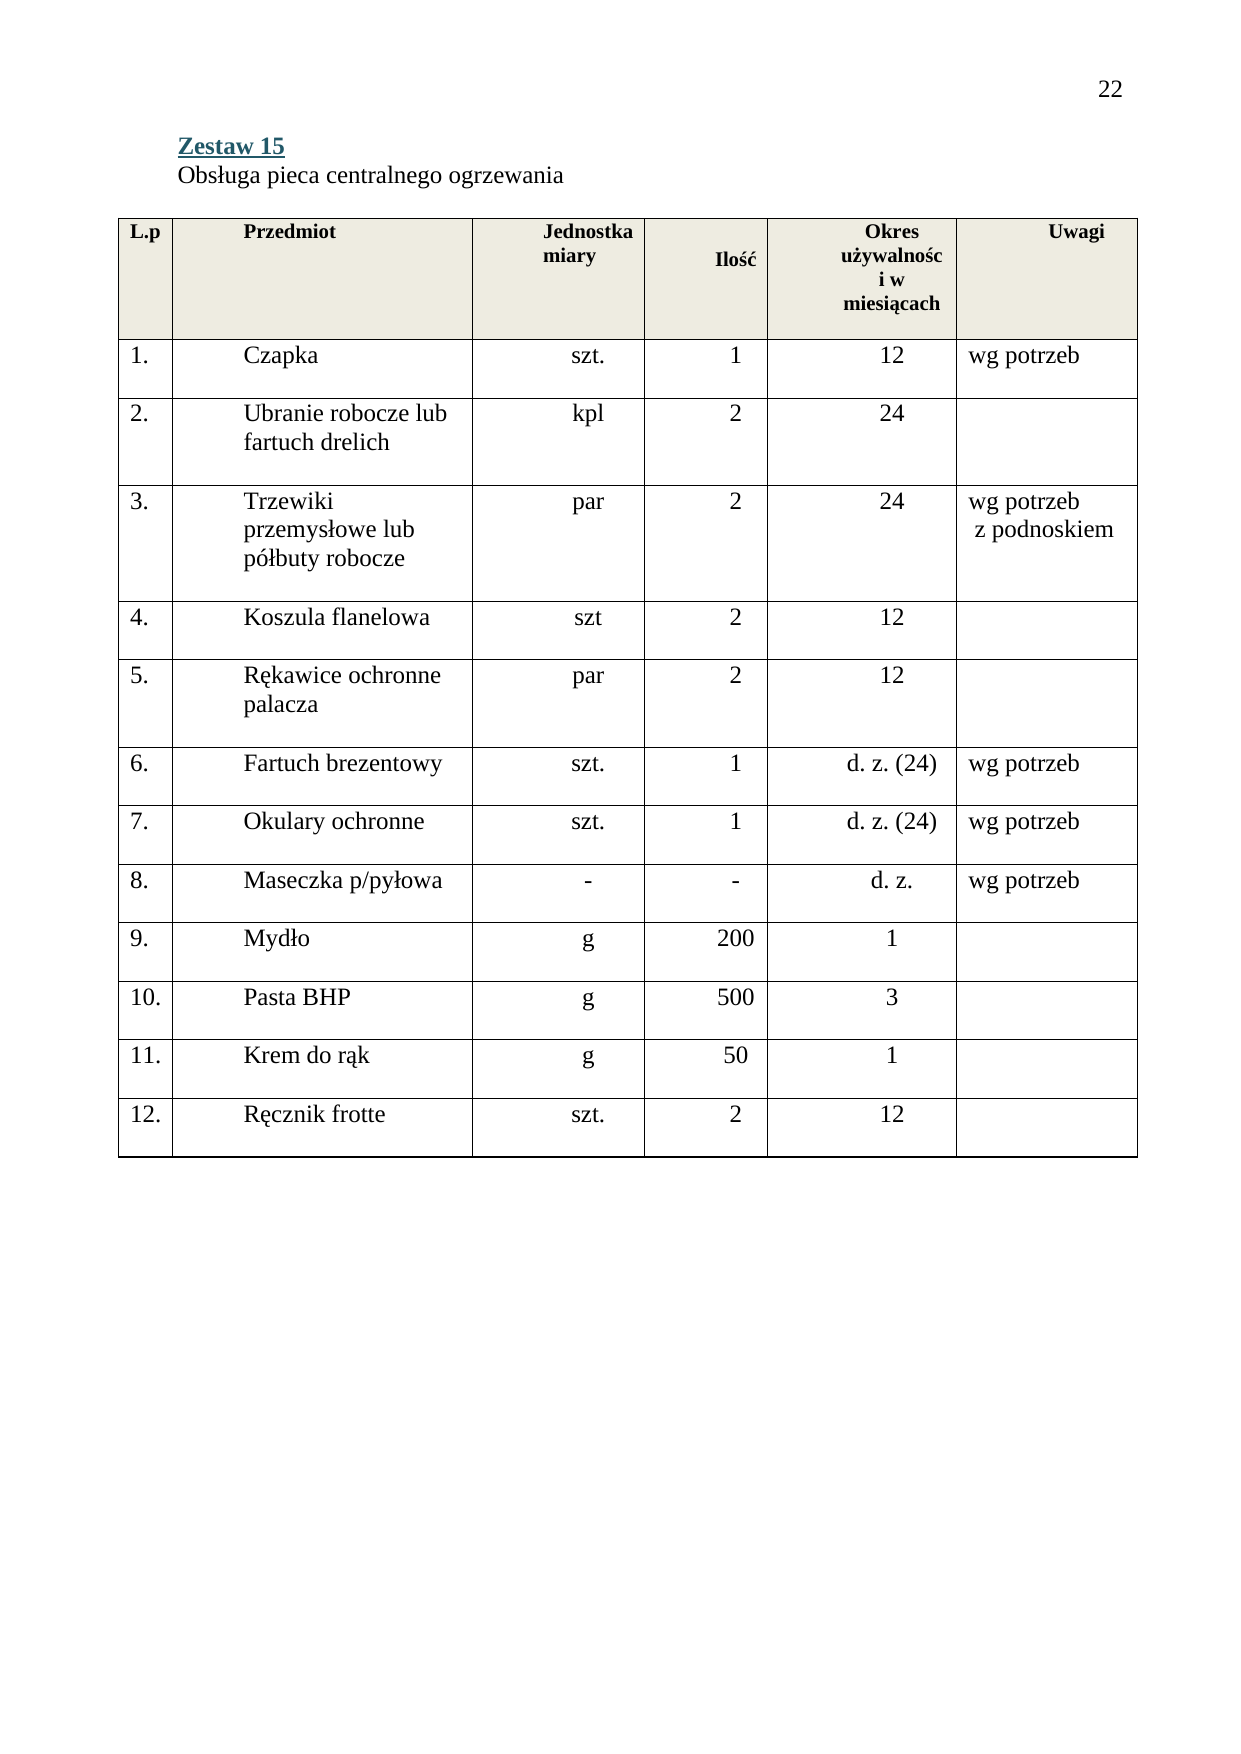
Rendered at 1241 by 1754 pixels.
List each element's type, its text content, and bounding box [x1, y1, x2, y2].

table_cell Czapka [173, 340, 472, 397]
table_header Ilość [645, 219, 767, 339]
table_cell [957, 923, 1137, 981]
table_cell [957, 660, 1137, 747]
table_cell 1 [645, 340, 767, 397]
table_header Przedmiot [173, 219, 472, 339]
table_cell 11. [119, 1040, 172, 1098]
text Obsługa pieca centralnego ogrzewania [177, 160, 1123, 189]
table_cell d. z. (24) [768, 748, 956, 805]
table_cell kpl [473, 399, 644, 485]
table_cell g [473, 1040, 644, 1098]
table_cell 500 [645, 982, 767, 1039]
table_cell [957, 602, 1137, 659]
table_cell [957, 1099, 1137, 1156]
table_cell 24 [768, 486, 956, 601]
table_cell szt. [473, 340, 644, 397]
table_cell Koszula flanelowa [173, 602, 472, 659]
table_cell 50 [645, 1040, 767, 1098]
table_cell wg potrzeb [957, 865, 1137, 922]
table_cell Okulary ochronne [173, 806, 472, 864]
table_cell wg potrzeb z podnoskiem [957, 486, 1137, 601]
table_cell 12 [768, 1099, 956, 1156]
table_cell 2 [645, 602, 767, 659]
table_header L.p [119, 219, 172, 339]
table_cell [957, 1040, 1137, 1098]
table_cell 9. [119, 923, 172, 981]
table_cell 1 [768, 923, 956, 981]
table_cell 3. [119, 486, 172, 601]
table_cell 2 [645, 486, 767, 601]
table_cell 12 [768, 340, 956, 397]
table_cell Fartuch brezentowy [173, 748, 472, 805]
table_cell Mydło [173, 923, 472, 981]
table_cell Krem do rąk [173, 1040, 472, 1098]
table_cell 2 [645, 1099, 767, 1156]
table_header Uwagi [957, 219, 1137, 339]
table_cell Pasta BHP [173, 982, 472, 1039]
table_cell 1 [768, 1040, 956, 1098]
table_cell - [645, 865, 767, 922]
table_cell d. z. (24) [768, 806, 956, 864]
table_cell 10. [119, 982, 172, 1039]
table_cell szt. [473, 748, 644, 805]
table_cell 2 [645, 399, 767, 485]
table_cell 200 [645, 923, 767, 981]
table_cell par [473, 486, 644, 601]
table_cell szt [473, 602, 644, 659]
table_cell 4. [119, 602, 172, 659]
table_cell 7. [119, 806, 172, 864]
table_cell Trzewiki przemysłowe lub półbuty robocze [173, 486, 472, 601]
table_cell g [473, 982, 644, 1039]
table_cell 12 [768, 660, 956, 747]
table_cell 5. [119, 660, 172, 747]
table_cell szt. [473, 806, 644, 864]
table_cell - [473, 865, 644, 922]
table_cell g [473, 923, 644, 981]
table_cell 1. [119, 340, 172, 397]
text Zestaw 15 [177, 131, 1123, 160]
table_cell 24 [768, 399, 956, 485]
table_cell wg potrzeb [957, 340, 1137, 397]
table_cell wg potrzeb [957, 806, 1137, 864]
table_cell 2. [119, 399, 172, 485]
table_cell 1 [645, 748, 767, 805]
table_cell Maseczka p/pyłowa [173, 865, 472, 922]
table_cell 12. [119, 1099, 172, 1156]
table_cell 12 [768, 602, 956, 659]
table_cell Rękawice ochronne palacza [173, 660, 472, 747]
table_cell 2 [645, 660, 767, 747]
table_cell 1 [645, 806, 767, 864]
table_cell 8. [119, 865, 172, 922]
table_cell 3 [768, 982, 956, 1039]
table_cell wg potrzeb [957, 748, 1137, 805]
table_header Jednostka miary [473, 219, 644, 339]
table_cell [957, 982, 1137, 1039]
table_cell d. z. [768, 865, 956, 922]
table_cell szt. [473, 1099, 644, 1156]
table_cell [957, 399, 1137, 485]
table_cell 6. [119, 748, 172, 805]
table_cell Ręcznik frotte [173, 1099, 472, 1156]
table_header Okres używalności w miesiącach [768, 219, 956, 339]
table_cell par [473, 660, 644, 747]
table_cell Ubranie robocze lub fartuch drelich [173, 399, 472, 485]
